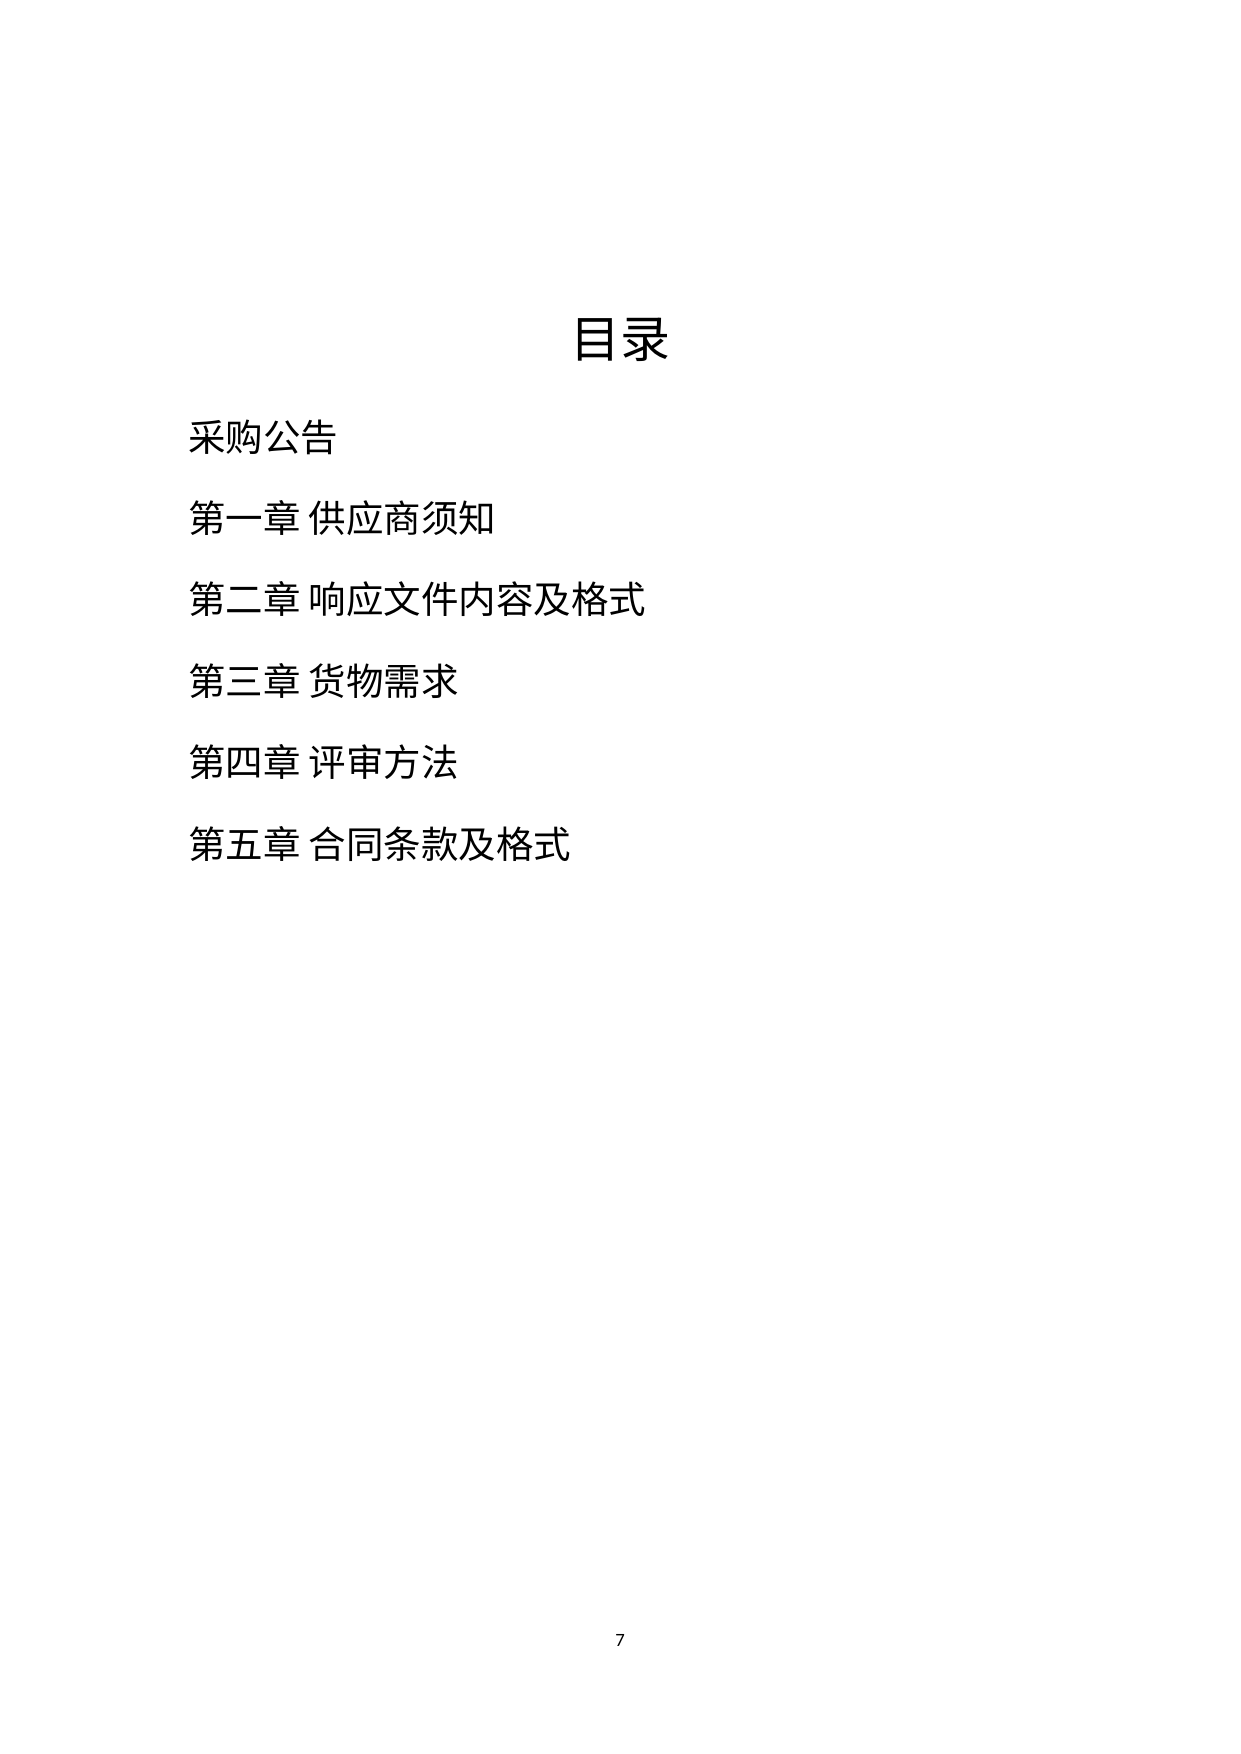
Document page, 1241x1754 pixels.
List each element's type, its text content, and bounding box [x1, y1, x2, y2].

text 第四章 评审方法 [188, 733, 1052, 787]
text 第一章 供应商须知 [188, 489, 1052, 543]
text 第二章 响应文件内容及格式 [188, 570, 1052, 625]
text 采购公告 [188, 408, 1052, 462]
text 第五章 合同条款及格式 [188, 814, 1052, 869]
text 第三章 货物需求 [188, 652, 1052, 706]
text 目录 [188, 299, 1052, 372]
